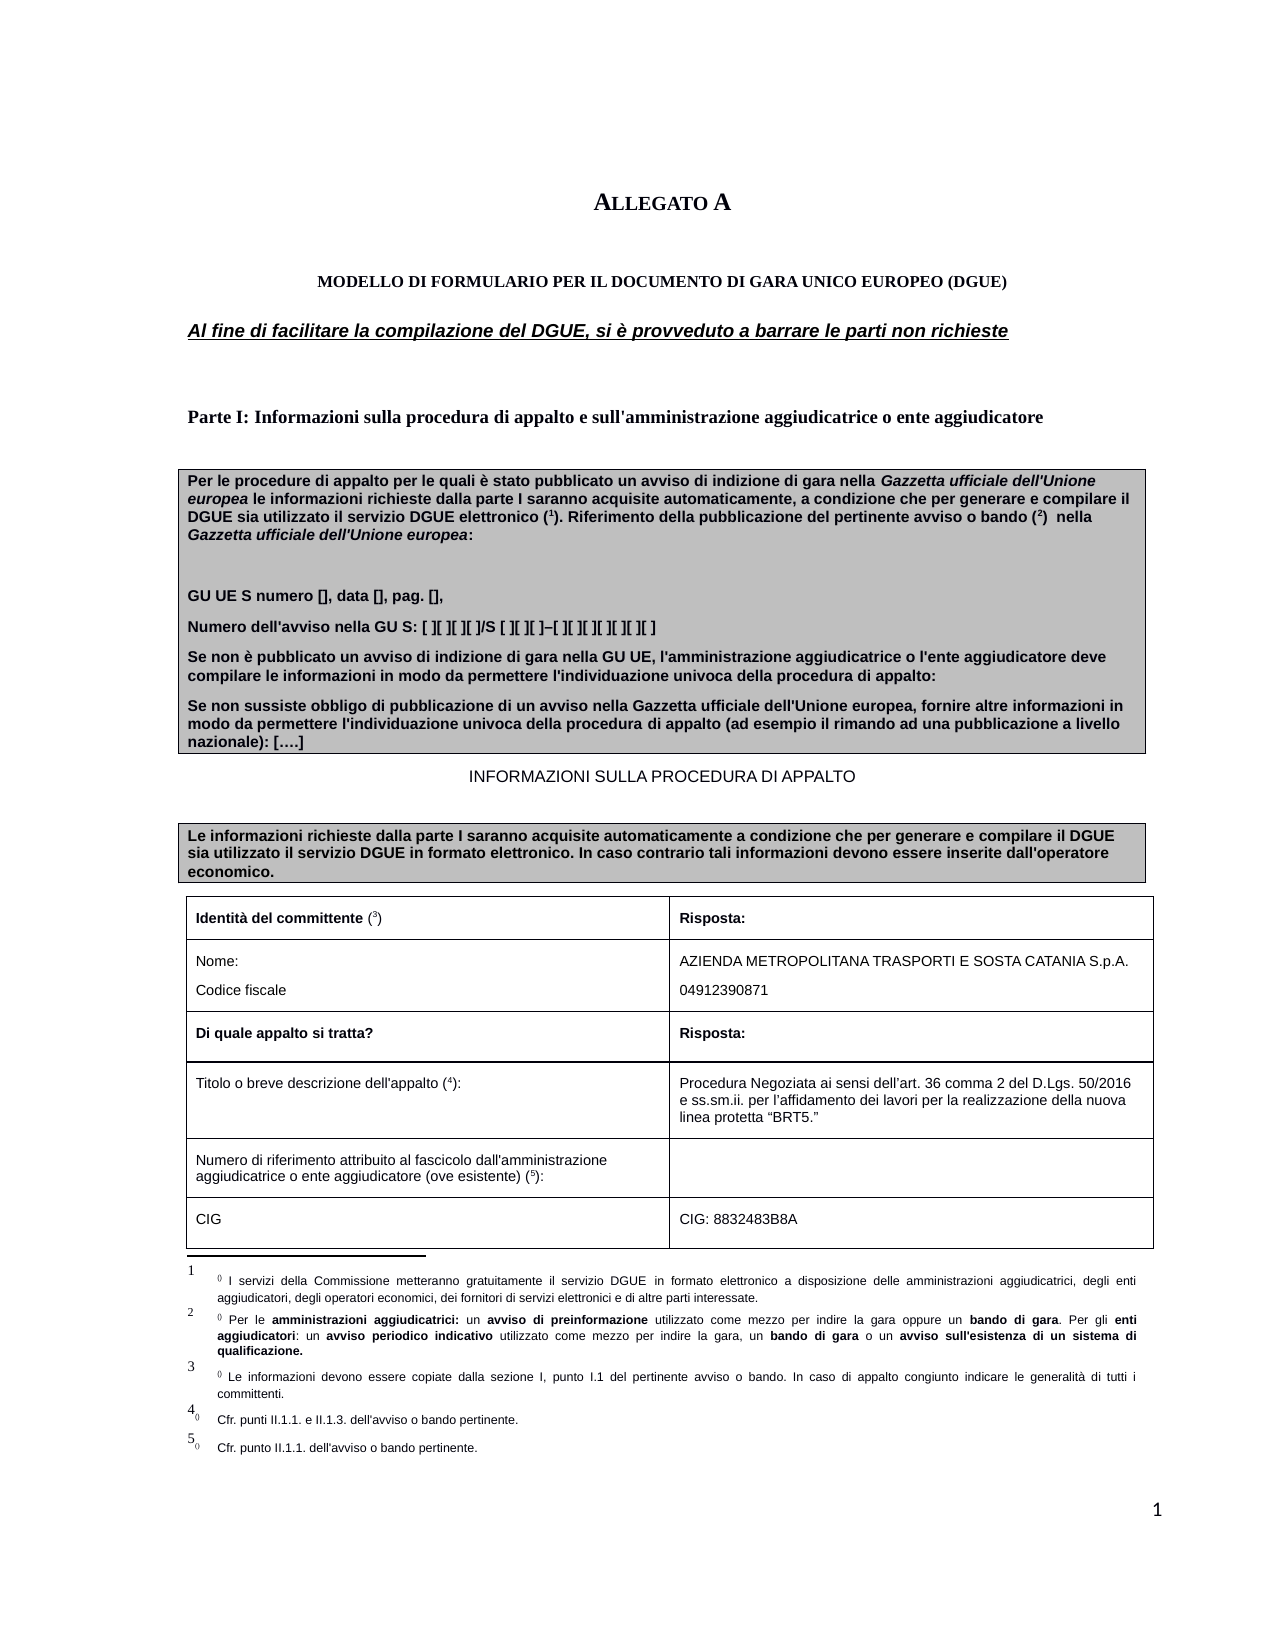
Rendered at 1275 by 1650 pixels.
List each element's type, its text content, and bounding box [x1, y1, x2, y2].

table_header Risposta: [670, 897, 1153, 939]
title Al fine di facilitare la compilazione del DGUE, si è provveduto a barrare le parti non richieste [187, 320, 1137, 341]
table_header Identità del committente () [187, 897, 669, 939]
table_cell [670, 1198, 1153, 1248]
text Le informazioni richieste dalla parte I saranno acquisite automaticamente a condizione che per generare e compilare il DGUE sia utilizzato il servizio DGUE in formato elettronico. In caso contrario tali informazioni devono essere inserite dall'operatore economico. [179, 824, 1145, 882]
text Modello di formulario per il documento di gara unico europeo (DGUE) [187, 272, 1137, 291]
table_cell Numero di riferimento attribuito al fascicolo dall'amministrazione aggiudicatrice o ente aggiudicatore (ove esistente) (): [187, 1139, 669, 1197]
title Parte I: Informazioni sulla procedura di appalto e sull'amministrazione aggiudicatrice o ente aggiudicatore [187, 406, 1137, 428]
title Informazioni sulla procedura di appalto [187, 766, 1137, 786]
text Se non è pubblicato un avviso di indizione di gara nella GU UE, l'amministrazione aggiudicatrice o l'ente aggiudicatore deve compilare le informazioni in modo da permettere l'individuazione univoca della procedura di appalto: [179, 645, 1145, 684]
table_cell [670, 1139, 1153, 1197]
subtitle Allegato A [187, 187, 1137, 216]
text Numero dell'avviso nella GU S: [ ][ ][ ][ ]/S [ ][ ][ ]–[ ][ ][ ][ ][ ][ ][ ] [179, 614, 1145, 636]
table_cell Nome: Codice fiscale [187, 940, 669, 1011]
text GU UE S numero [], data [], pag. [], [179, 584, 1145, 605]
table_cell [187, 1198, 669, 1248]
table_cell Di quale appalto si tratta? [187, 1012, 669, 1061]
text Per le procedure di appalto per le quali è stato pubblicato un avviso di indizione di gara nella Gazzetta ufficiale dell'Unione europea le informazioni richieste dalla parte I saranno acquisite automaticamente, a condizione che per generare e compilare il DGUE sia utilizzato il servizio DGUE elettronico (). Riferimento della pubblicazione del pertinente avviso o bando () nella Gazzetta ufficiale dell'Unione europea: [179, 470, 1145, 544]
table_cell Procedura Negoziata ai sensi dell’art. 36 comma 2 del D.Lgs. 50/2016 e ss.sm.ii. per l’affidamento dei lavori per la realizzazione della nuova linea protetta “BRT5.” [670, 1063, 1153, 1138]
table_cell AZIENDA METROPOLITANA TRASPORTI E SOSTA CATANIA S.p.A. 04912390871 [670, 940, 1153, 1011]
table_cell Risposta: [670, 1012, 1153, 1061]
table_cell Titolo o breve descrizione dell'appalto (): [187, 1063, 669, 1138]
text Se non sussiste obbligo di pubblicazione di un avviso nella Gazzetta ufficiale dell'Unione europea, fornire altre informazioni in modo da permettere l'individuazione univoca della procedura di appalto (ad esempio il rimando ad una pubblicazione a livello nazionale): [….] [179, 694, 1145, 753]
